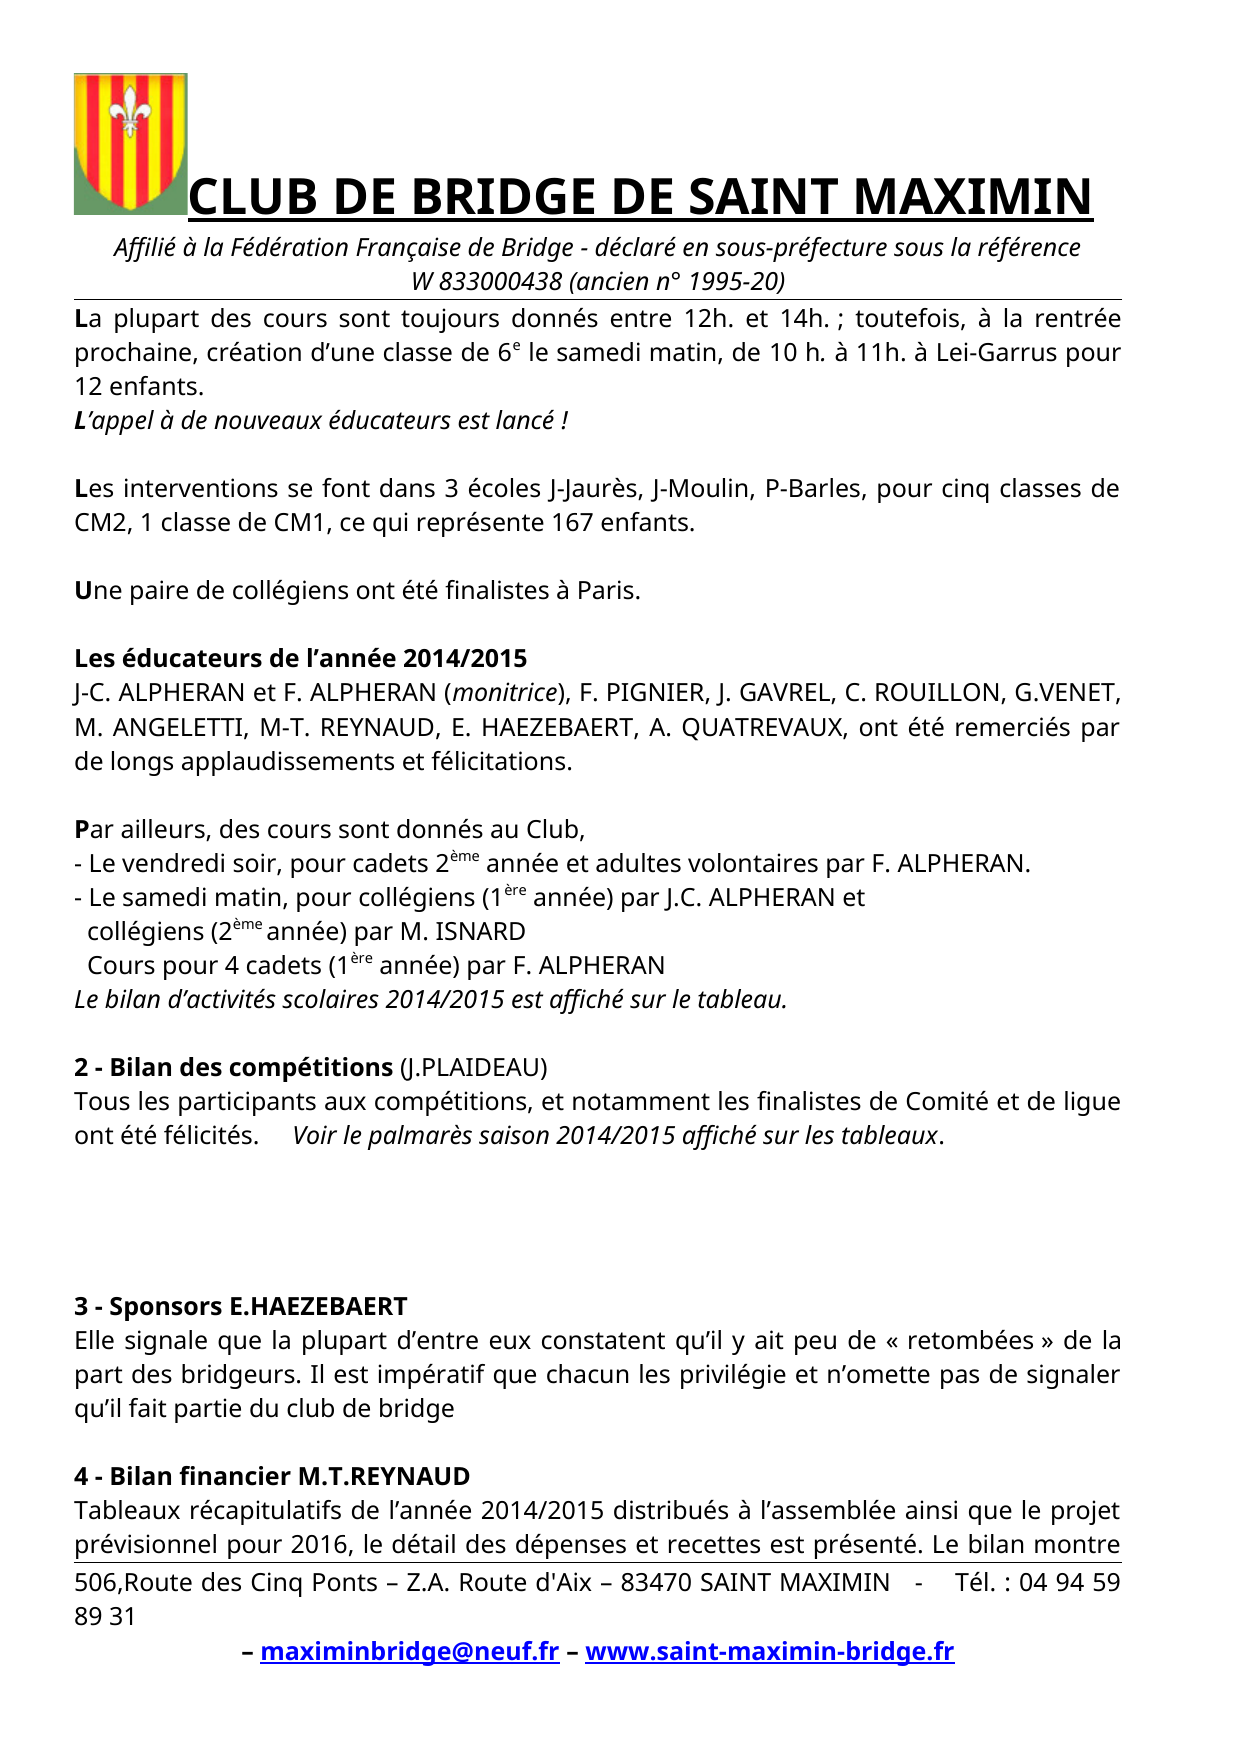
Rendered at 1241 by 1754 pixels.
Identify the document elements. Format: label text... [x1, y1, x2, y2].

text - Le samedi matin, pour collégiens (1ère année) par J.C. ALPHERAN et [74, 879, 1122, 913]
text collégiens (2ème année) par M. ISNARD [74, 913, 1122, 948]
text Une paire de collégiens ont été finalistes à Paris. [74, 573, 1122, 607]
text J-C. ALPHERAN et F. ALPHERAN (monitrice), F. PIGNIER, J. GAVREL, C. ROUILLON, G.VENET, M. ANGELETTI, M-T. REYNAUD, E. HAEZEBAERT, A. QUATREVAUX, ont été remerciés par de longs applaudissements et félicitations. [74, 675, 1122, 777]
text Elle signale que la plupart d’entre eux constatent qu’il y ait peu de « retombées » de la part des bridgeurs. Il est impératif que chacun les privilégie et n’omette pas de signaler qu’il fait partie du club de bridge [74, 1322, 1122, 1424]
text Les interventions se font dans 3 écoles J-Jaurès, J-Moulin, P-Barles, pour cinq classes de CM2, 1 classe de CM1, ce qui représente 167 enfants. [74, 471, 1122, 539]
text Par ailleurs, des cours sont donnés au Club, [74, 811, 1122, 845]
text L’appel à de nouveaux éducateurs est lancé ! [74, 403, 1122, 437]
text Tous les participants aux compétitions, et notamment les finalistes de Comité et de ligue ont été félicités. Voir le palmarès saison 2014/2015 affiché sur les tableaux. [74, 1084, 1122, 1152]
picture [73, 73, 188, 215]
text Cours pour 4 cadets (1ère année) par F. ALPHERAN [74, 948, 1122, 982]
text La plupart des cours sont toujours donnés entre 12h. et 14h. ; toutefois, à la rentrée prochaine, création d’une classe de 6e le samedi matin, de 10 h. à 11h. à Lei-Garrus pour 12 enfants. [74, 300, 1122, 403]
text Les éducateurs de l’année 2014/2015 [74, 641, 1122, 675]
text 3 - Sponsors E.HAEZEBAERT [74, 1288, 1122, 1322]
text Le bilan d’activités scolaires 2014/2015 est affiché sur le tableau. [74, 982, 1122, 1016]
text 2 - Bilan des compétitions (J.PLAIDEAU) [74, 1050, 1122, 1084]
text 4 - Bilan financier M.T.REYNAUD [74, 1458, 1122, 1493]
text - Le vendredi soir, pour cadets 2ème année et adultes volontaires par F. ALPHERAN. [74, 845, 1122, 879]
